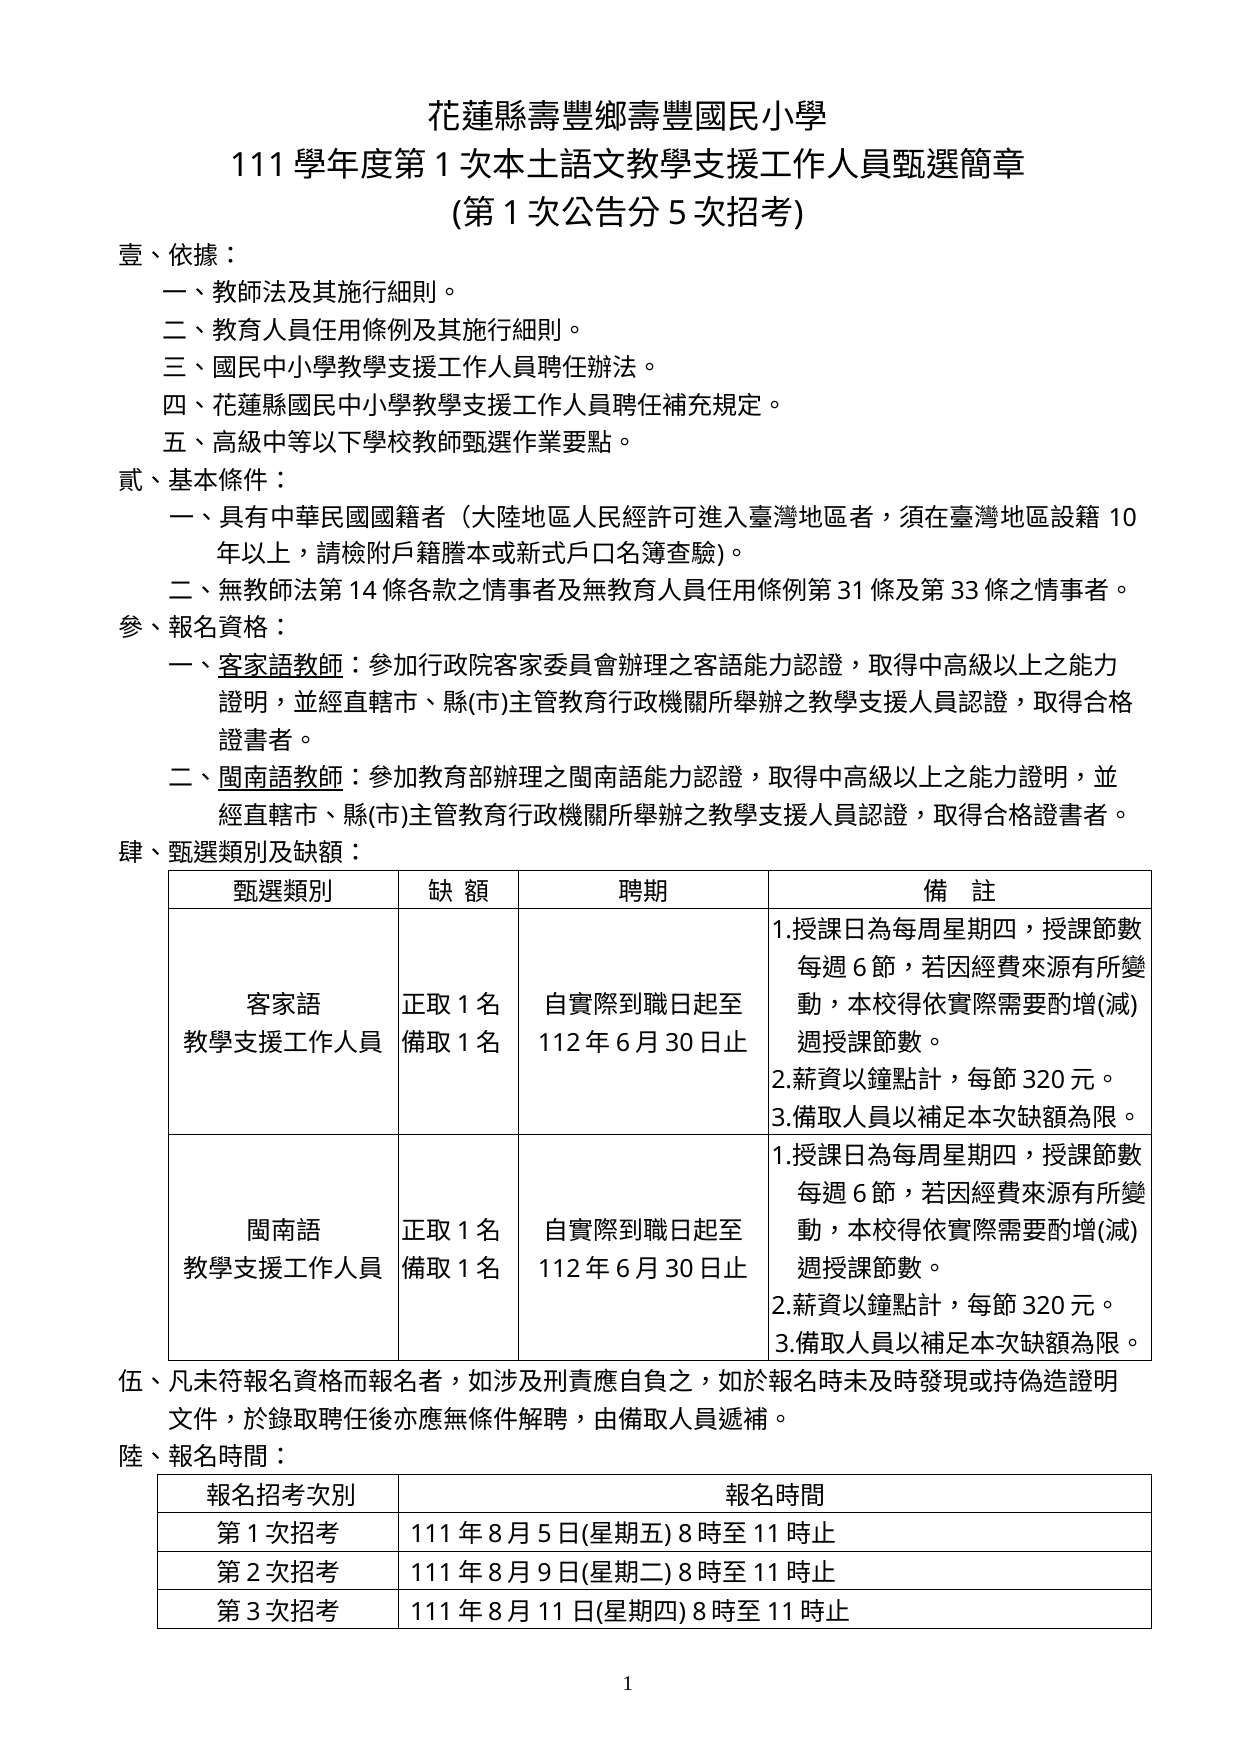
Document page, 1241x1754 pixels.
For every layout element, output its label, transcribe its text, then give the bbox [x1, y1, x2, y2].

text 二、教育人員任用條例及其施行細則。 [162, 309, 1137, 347]
table_cell 111年8月11日(星期四) 8時至11時止 [399, 1590, 1151, 1628]
text 貳、基本條件： [118, 459, 1137, 497]
text 陸、報名時間： [118, 1436, 1137, 1474]
table_cell 第1次招考 [158, 1513, 398, 1551]
table_cell 1.授課日為每周星期四，授課節數每週6節，若因經費來源有所變動，本校得依實際需要酌增(減)週授課節數。 2.薪資以鐘點計，每節320元。 3.備取人員以補足本次缺額為限。 [769, 909, 1151, 1134]
text 壹、依據： [118, 234, 1137, 272]
table_header 甄選類別 [169, 871, 398, 908]
table_cell 第2次招考 [158, 1552, 398, 1589]
table_cell 自實際到職日起至 112年6月30日止 [519, 1135, 768, 1360]
text 二、閩南語教師：參加教育部辦理之閩南語能力認證，取得中高級以上之能力證明，並經直轄市、縣(市)主管教育行政機關所舉辦之教學支援人員認證，取得合格證書者。 [168, 757, 1137, 832]
table_cell 第3次招考 [158, 1590, 398, 1628]
text 參、報名資格： [118, 607, 1137, 644]
text 三、國民中小學教學支援工作人員聘任辦法。 [162, 347, 1137, 384]
text 五、高級中等以下學校教師甄選作業要點。 [162, 422, 1137, 459]
table_cell 111年8月9日(星期二) 8時至11時止 [399, 1552, 1151, 1589]
text 111學年度第1次本土語文教學支援工作人員甄選簡章 [118, 138, 1137, 186]
table_cell 自實際到職日起至 112年6月30日止 [519, 909, 768, 1134]
text 一、具有中華民國國籍者（大陸地區人民經許可進入臺灣地區者，須在臺灣地區設籍10年以上，請檢附戶籍謄本或新式戶口名簿查驗)。 [169, 497, 1137, 569]
table_header 備 註 [769, 871, 1151, 908]
text 肆、甄選類別及缺額： [118, 832, 1137, 869]
text 一、客家語教師：參加行政院客家委員會辦理之客語能力認證，取得中高級以上之能力證明，並經直轄市、縣(市)主管教育行政機關所舉辦之教學支援人員認證，取得合格證書者。 [168, 644, 1137, 757]
table_cell 正取1名 備取1名 [399, 1135, 518, 1360]
text 四、花蓮縣國民中小學教學支援工作人員聘任補充規定。 [162, 384, 1137, 422]
table_cell 111年8月5日(星期五) 8時至11時止 [399, 1513, 1151, 1551]
table_cell 正取1名 備取1名 [399, 909, 518, 1134]
text 一、教師法及其施行細則。 [162, 272, 1137, 309]
text 花蓮縣壽豐鄉壽豐國民小學 [118, 89, 1137, 138]
table_cell 閩南語 教學支援工作人員 [169, 1135, 398, 1360]
table_header 缺 額 [399, 871, 518, 908]
table_header 聘期 [519, 871, 768, 908]
table_cell 1.授課日為每周星期四，授課節數每週6節，若因經費來源有所變動，本校得依實際需要酌增(減)週授課節數。 2.薪資以鐘點計，每節320元。 3.備取人員以補足本次缺額為限。 [769, 1135, 1151, 1360]
table_header 報名招考次別 [158, 1475, 398, 1512]
text (第1次公告分5次招考) [118, 186, 1137, 234]
table_header 報名時間 [399, 1475, 1151, 1512]
text 二、無教師法第14條各款之情事者及無教育人員任用條例第31條及第33條之情事者。 [168, 569, 1137, 607]
table_cell 客家語 教學支援工作人員 [169, 909, 398, 1134]
text 伍、凡未符報名資格而報名者，如涉及刑責應自負之，如於報名時未及時發現或持偽造證明文件，於錄取聘任後亦應無條件解聘，由備取人員遞補。 [118, 1361, 1137, 1436]
